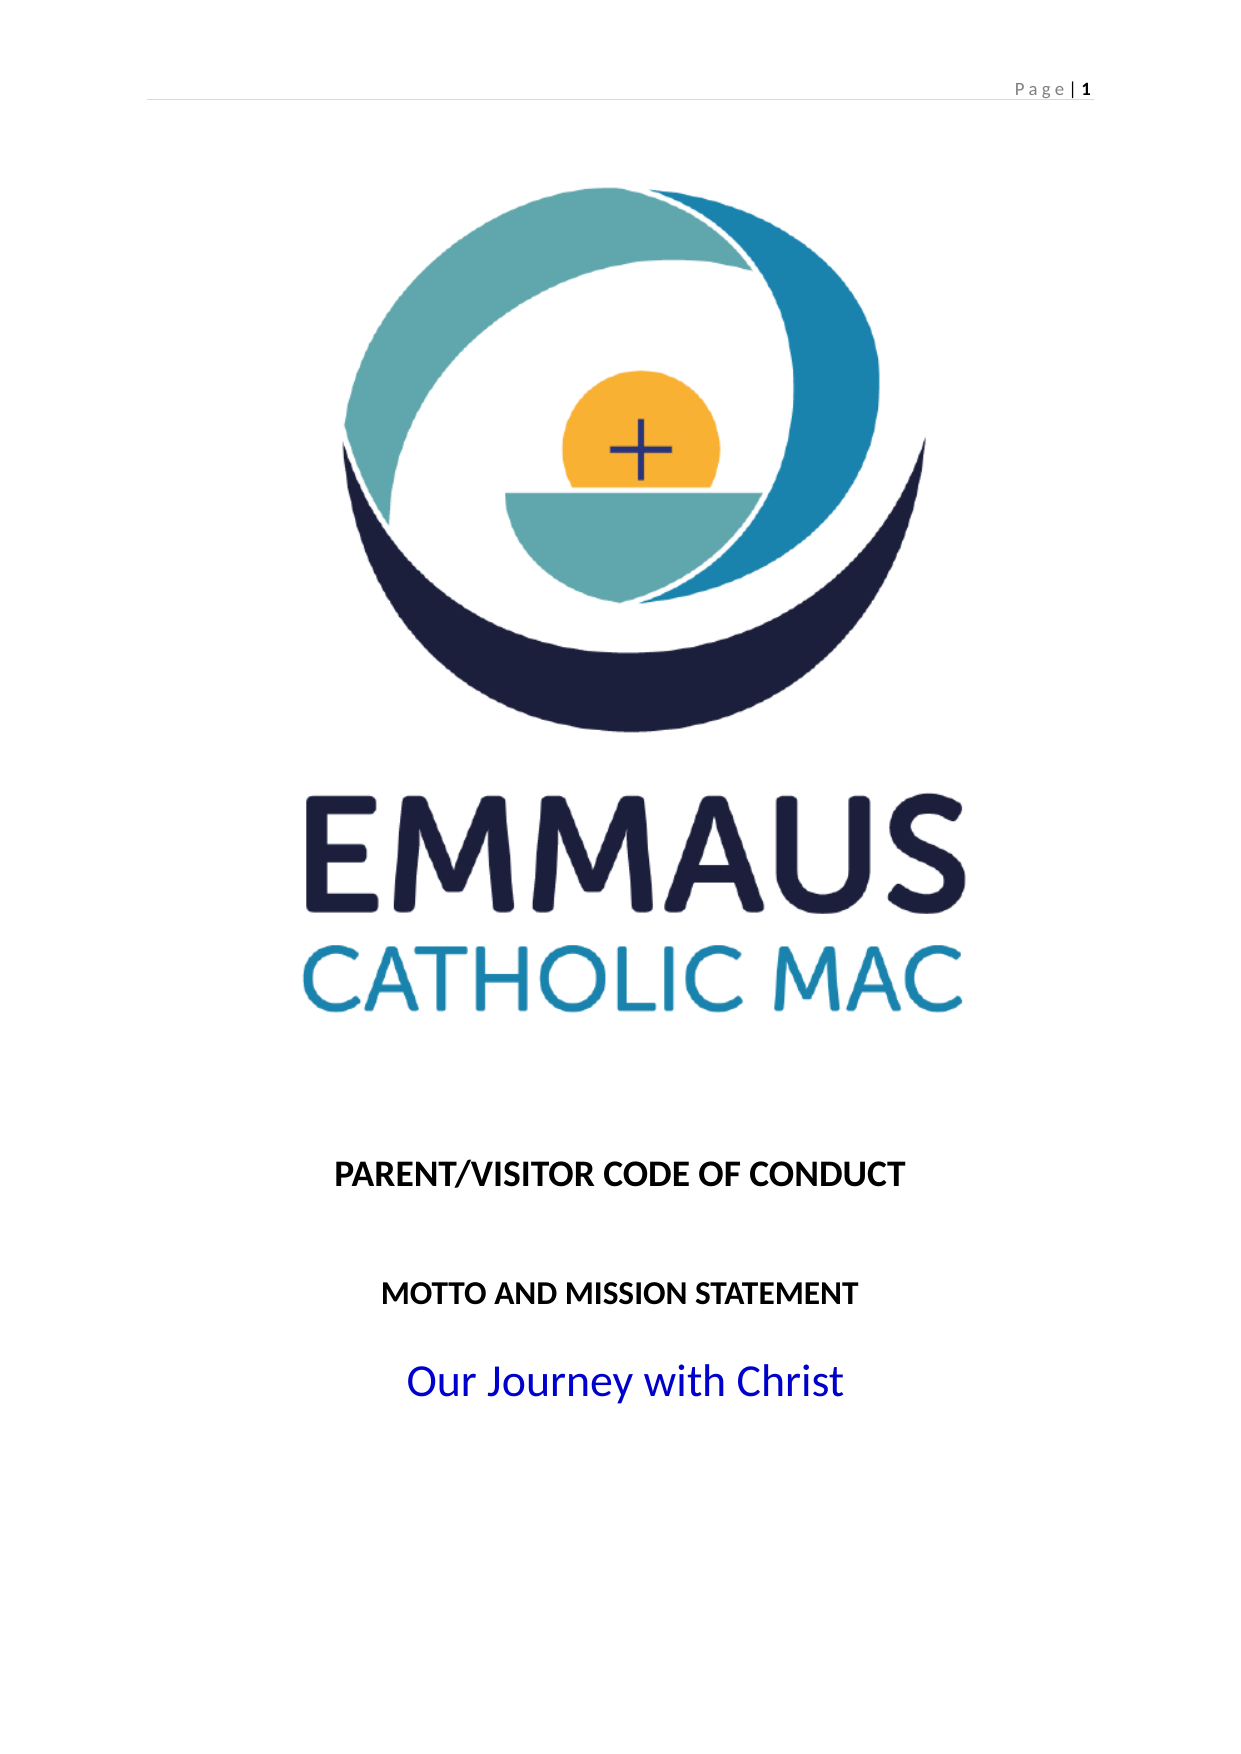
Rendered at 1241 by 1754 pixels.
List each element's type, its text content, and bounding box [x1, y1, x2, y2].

text PARENT/VISITOR CODE OF CONDUCT [150, 1149, 1090, 1195]
text MOTTO AND MISSION STATEMENT [150, 1272, 1089, 1313]
subtitle Our Journey with Christ [246, 1352, 1005, 1407]
picture [185, 150, 1061, 1063]
